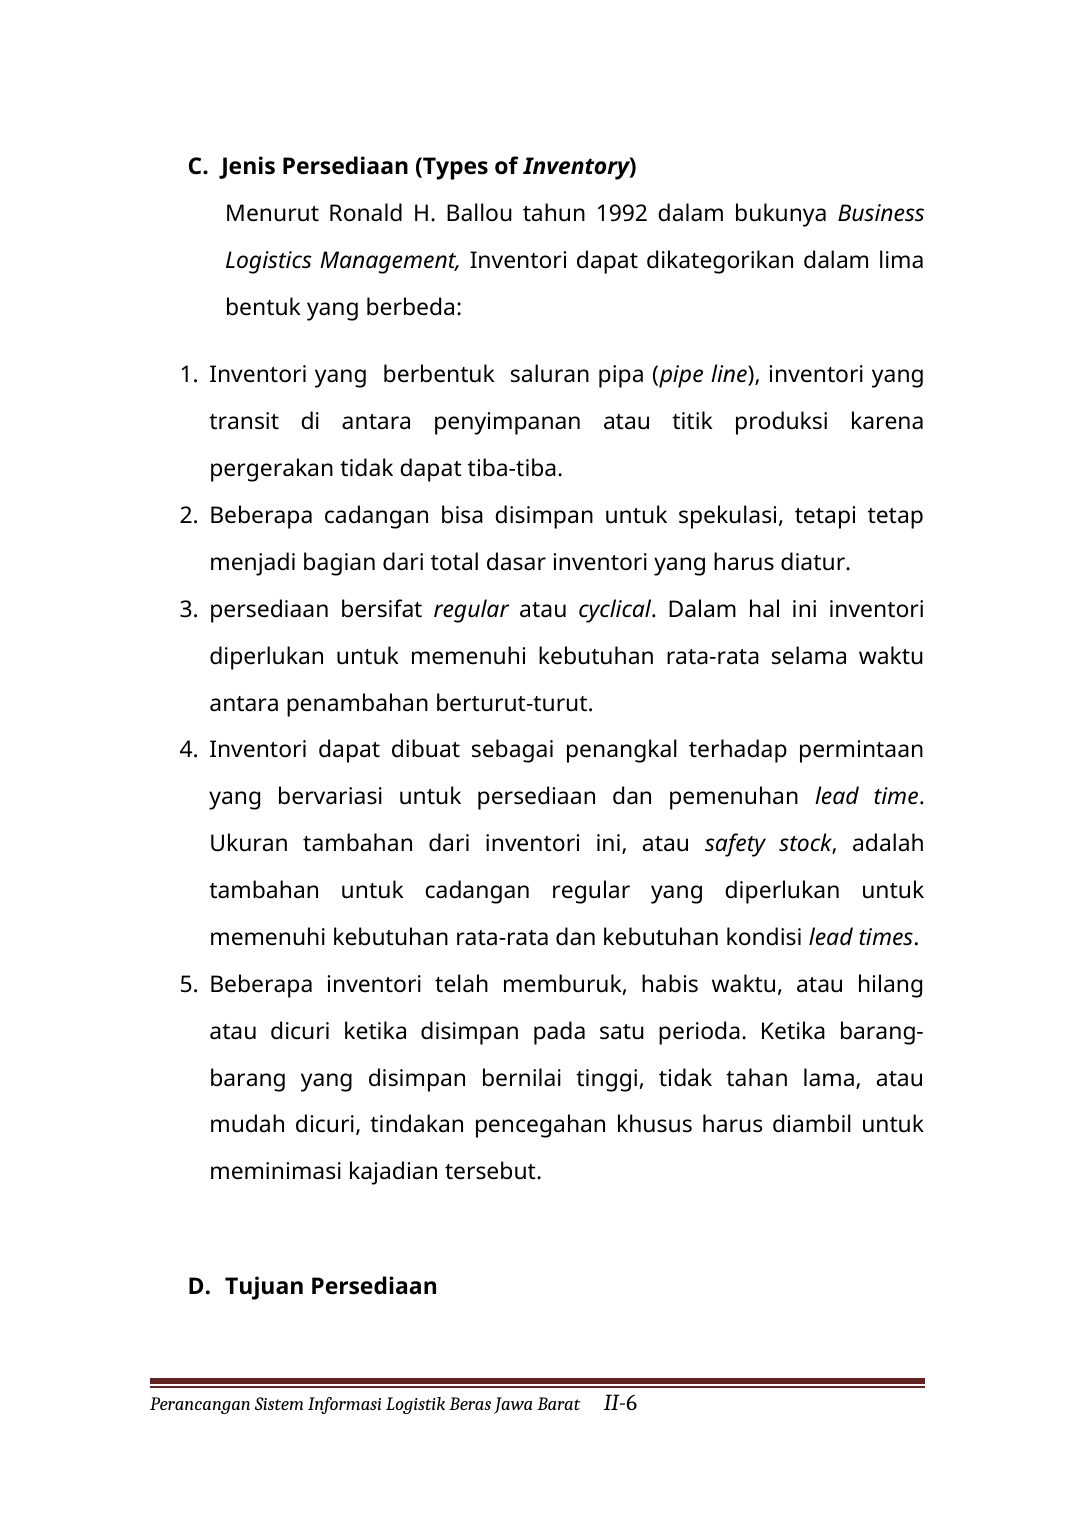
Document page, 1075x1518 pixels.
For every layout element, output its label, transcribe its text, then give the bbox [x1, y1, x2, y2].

list Inventori dapat dibuat sebagai penangkal terhadap permintaan yang bervariasi untuk persediaan dan pemenuhan lead time. Ukuran tambahan dari inventori ini, atau safety stock, adalah tambahan untuk cadangan regular yang diperlukan untuk memenuhi kebutuhan rata-rata dan kebutuhan kondisi lead times. [179, 733, 925, 952]
list persediaan bersifat regular atau cyclical. Dalam hal ini inventori diperlukan untuk memenuhi kebutuhan rata-rata selama waktu antara penambahan berturut-turut. [179, 593, 925, 718]
list Beberapa cadangan bisa disimpan untuk spekulasi, tetapi tetap menjadi bagian dari total dasar inventori yang harus diatur. [179, 499, 925, 577]
list Inventori yang berbentuk saluran pipa (pipe line), inventori yang transit di antara penyimpanan atau titik produksi karena pergerakan tidak dapat tiba-tiba. [179, 358, 925, 483]
list Tujuan Persediaan [187, 1270, 925, 1301]
list Beberapa inventori telah memburuk, habis waktu, atau hilang atau dicuri ketika disimpan pada satu perioda. Ketika barang-barang yang disimpan bernilai tinggi, tidak tahan lama, atau mudah dicuri, tindakan pencegahan khusus harus diambil untuk meminimasi kajadian tersebut. [179, 968, 925, 1186]
list Menurut Ronald H. Ballou tahun 1992 dalam bukunya Business Logistics Management, Inventori dapat dikategorikan dalam lima bentuk yang berbeda: [225, 197, 925, 322]
list Jenis Persediaan (Types of Inventory) [187, 150, 925, 181]
